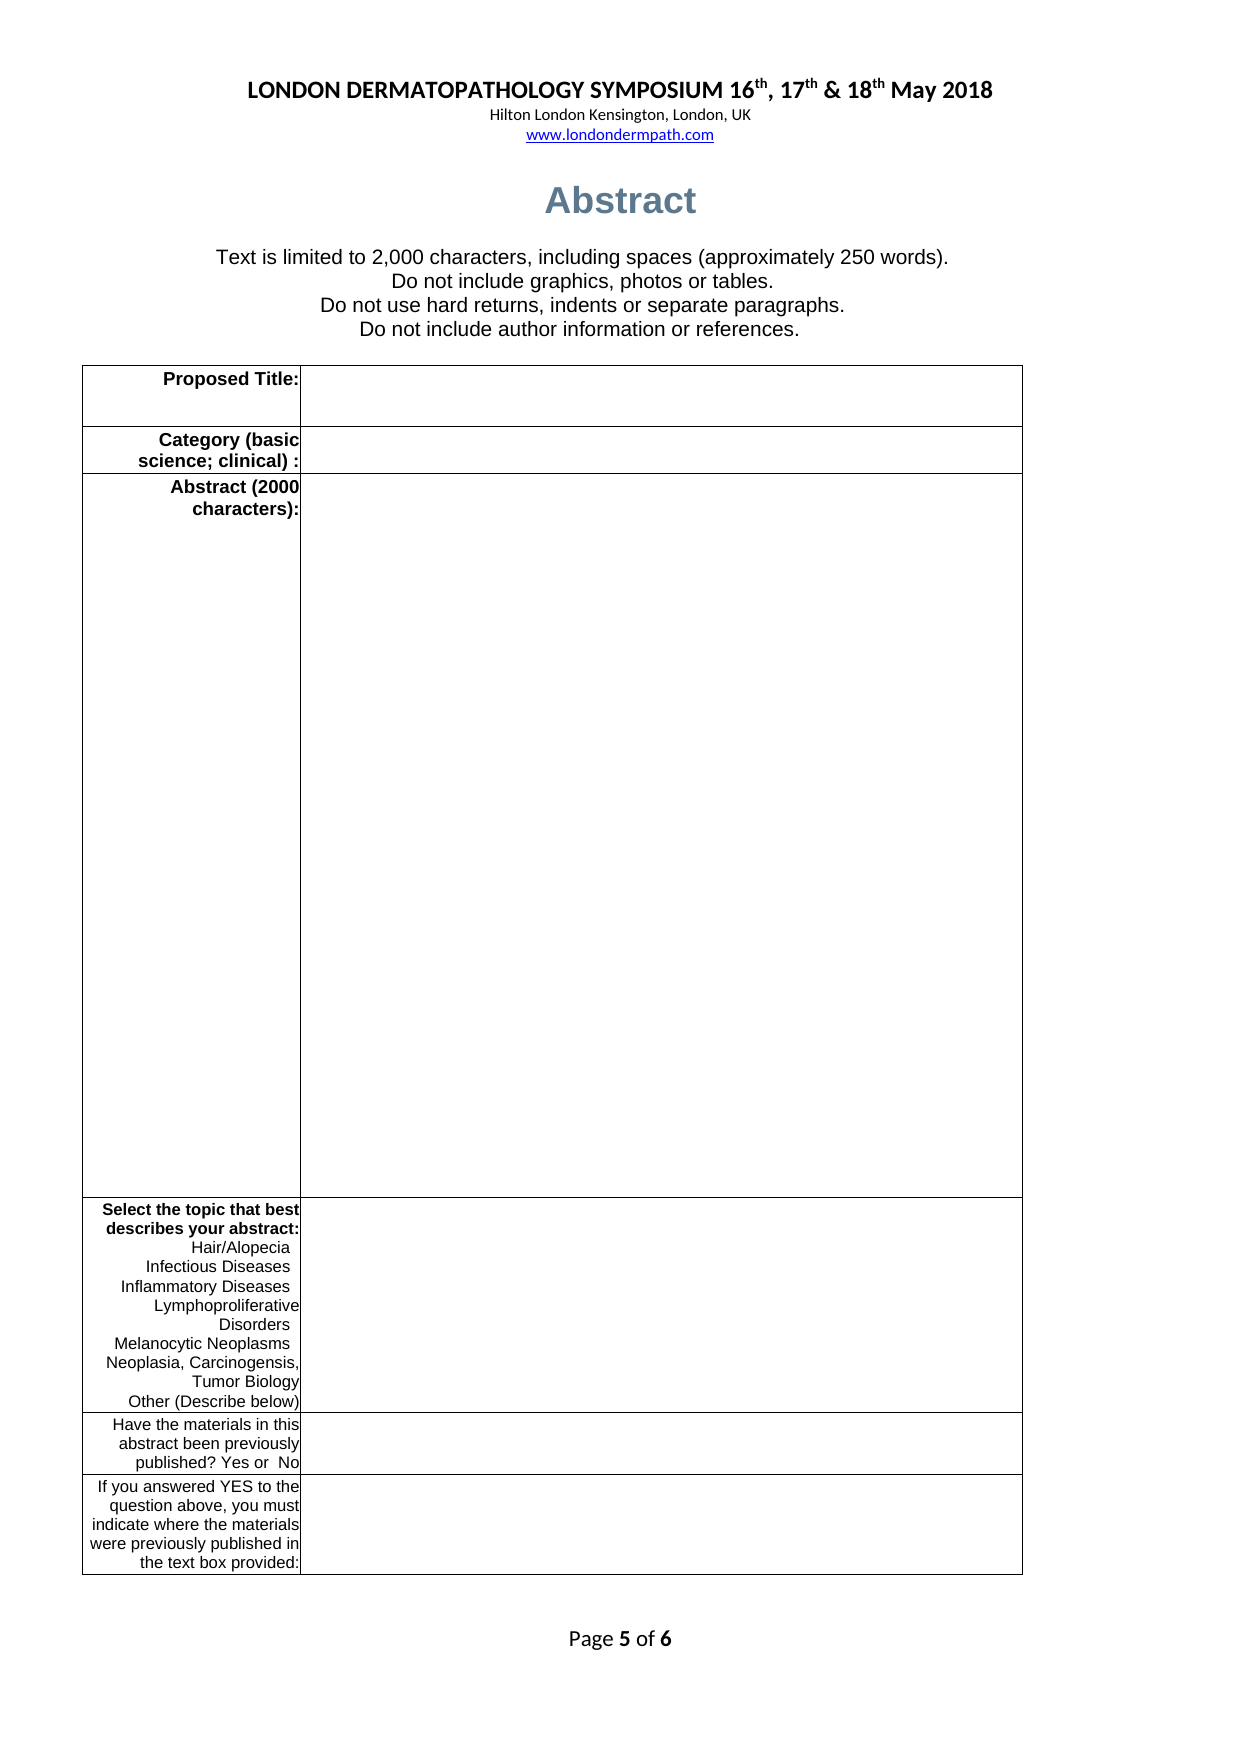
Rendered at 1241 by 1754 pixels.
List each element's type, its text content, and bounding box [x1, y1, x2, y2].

table_header [301, 366, 1022, 426]
table_cell Select the topic that best describes your abstract: Hair/Alopecia Infectious Diseases Inflammatory Diseases Lymphoproliferative Disorders Melanocytic Neoplasms Neoplasia, Carcinogensis, Tumor Biology Other (Describe below) [83, 1198, 300, 1412]
text Text is limited to 2,000 characters, including spaces (approximately 250 words). [75, 245, 1090, 269]
text Abstract [150, 178, 1090, 221]
text Do not include author information or references. Top of Form [75, 317, 1090, 341]
text Do not use hard returns, indents or separate paragraphs. [75, 293, 1090, 317]
table_cell If you answered YES to the question above, you must indicate where the materials were previously published in the text box provided: [83, 1475, 300, 1574]
table_cell [301, 1475, 1022, 1574]
table_header Proposed Title: [83, 366, 300, 426]
table_cell [301, 474, 1022, 1197]
table_cell Category (basic science; clinical) : [83, 427, 300, 473]
table_cell [301, 1413, 1022, 1474]
table_cell Abstract (2000 characters): [83, 474, 300, 1197]
table_cell Have the materials in this abstract been previously published? Yes or No [83, 1413, 300, 1474]
table_cell [301, 1198, 1022, 1412]
table_cell [301, 427, 1022, 473]
text Do not include graphics, photos or tables. [75, 269, 1090, 293]
